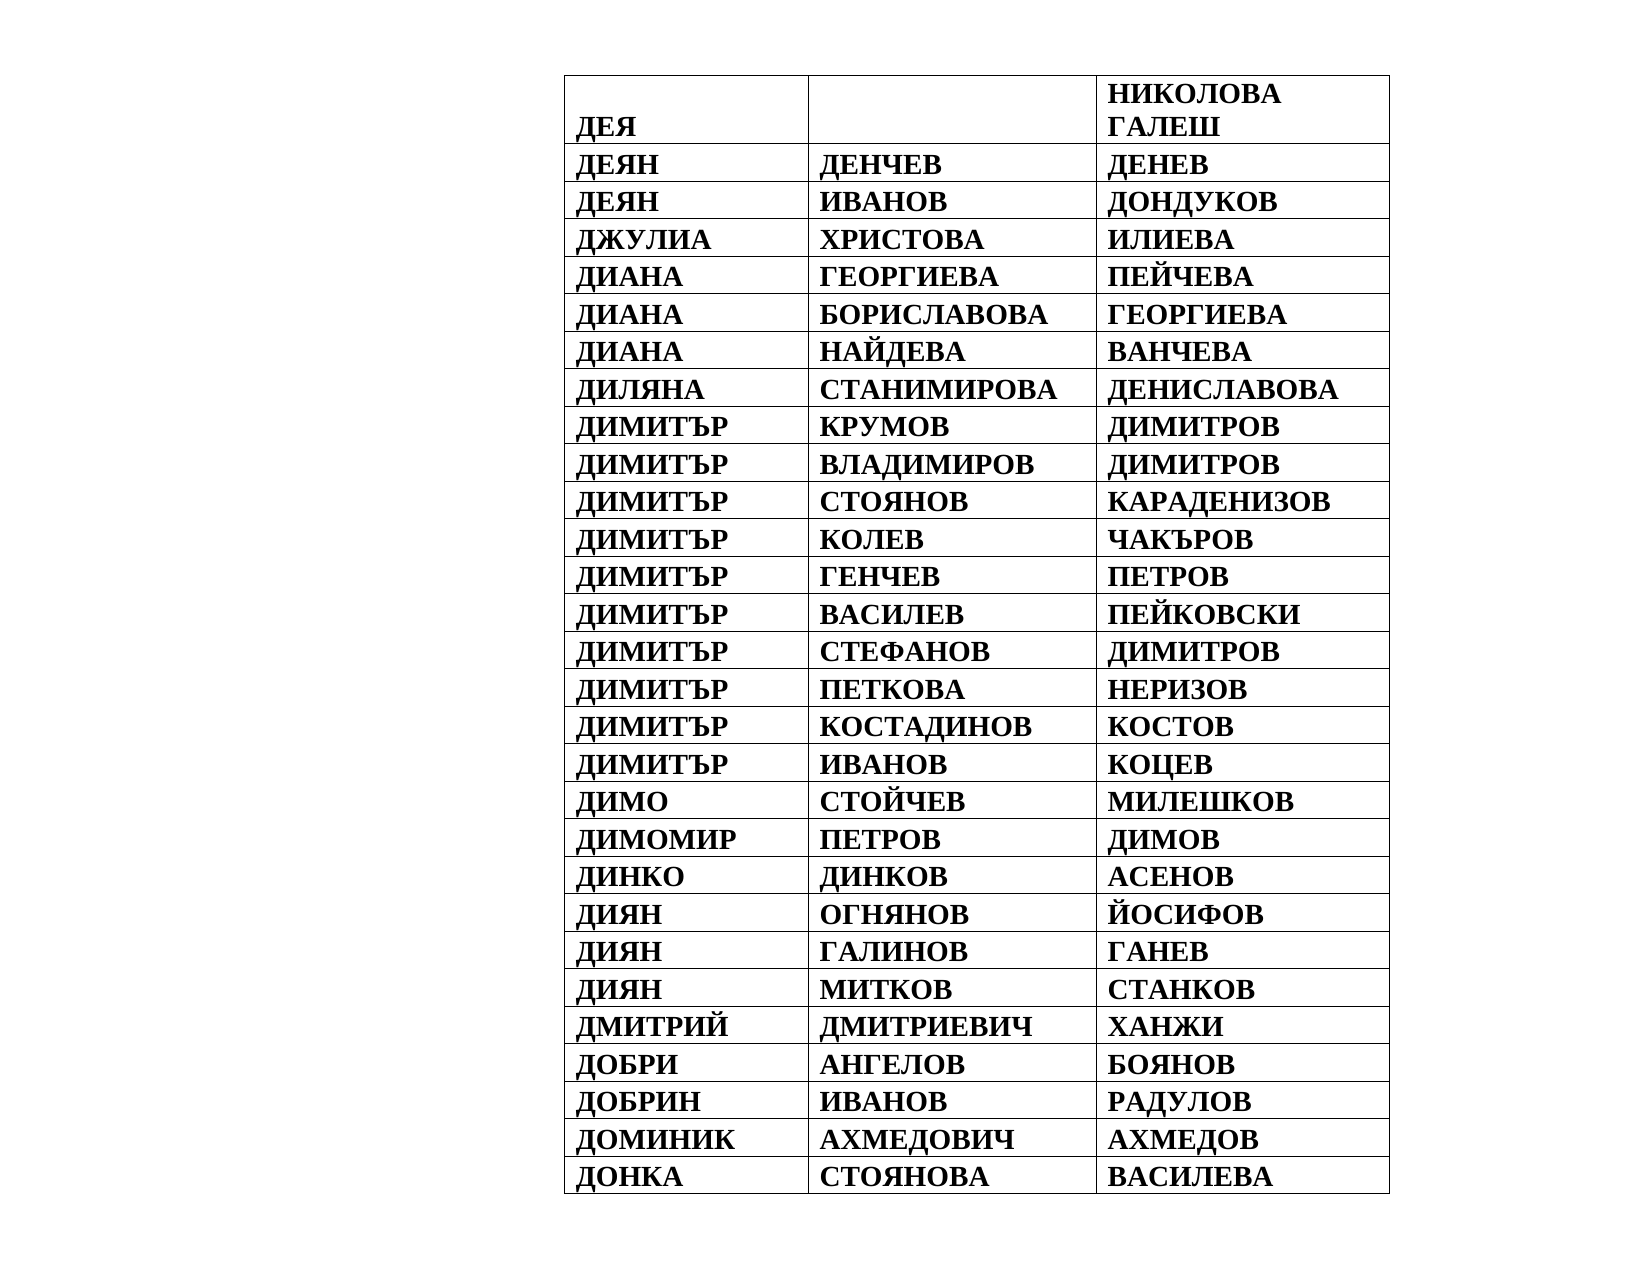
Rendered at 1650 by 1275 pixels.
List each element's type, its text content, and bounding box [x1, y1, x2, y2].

table_cell ДЕНЧЕВ [809, 144, 1096, 181]
table_cell КОЛЕВ [809, 519, 1096, 556]
table_cell КАРАДЕНИЗОВ [1097, 482, 1389, 518]
table_cell ДИАНА [565, 257, 808, 293]
table_cell ПЕЙЧЕВА [1097, 257, 1389, 293]
table_cell ДИМИТРОВ [1097, 632, 1389, 668]
table_cell СТОЯНОВ [809, 482, 1096, 518]
table_cell ДОНКА [565, 1157, 808, 1193]
table_cell СТОЙЧЕВ [809, 782, 1096, 818]
table_cell ЧАКЪРОВ [1097, 519, 1389, 556]
table_cell ДИЯН [565, 969, 808, 1006]
table_cell ДИМИТЪР [565, 632, 808, 668]
table_cell АСЕНОВ [1097, 857, 1389, 893]
table_cell АХМЕДОВ [1097, 1119, 1389, 1156]
table_cell ВАСИЛЕВА [1097, 1157, 1389, 1193]
table_cell ВЛАДИМИРОВ [809, 444, 1096, 481]
table_cell ГЕНЧЕВ [809, 557, 1096, 593]
table_cell ДИМОВ [1097, 819, 1389, 856]
table_cell ДИЯН [565, 932, 808, 968]
table_cell ДИМИТЪР [565, 519, 808, 556]
table_cell ДОНДУКОВ [1097, 182, 1389, 218]
table_cell ДЖУЛИА [565, 219, 808, 256]
table_cell СТАНИМИРОВА [809, 369, 1096, 406]
table_cell ИЛИЕВА [1097, 219, 1389, 256]
table_cell ВАНЧЕВА [1097, 332, 1389, 368]
table_cell ДИАНА [565, 294, 808, 331]
table_cell МИЛЕШКОВ [1097, 782, 1389, 818]
table_cell ДИМИТЪР [565, 444, 808, 481]
table_cell РАДУЛОВ [1097, 1082, 1389, 1118]
table_cell СТОЯНОВА [809, 1157, 1096, 1193]
table_cell НЕРИЗОВ [1097, 669, 1389, 706]
table_cell ДИНКО [565, 857, 808, 893]
table_cell ИВАНОВ [809, 744, 1096, 781]
table_cell ПЕЙКОВСКИ [1097, 594, 1389, 631]
table_cell КОСТАДИНОВ [809, 707, 1096, 743]
table_cell АХМЕДОВИЧ [809, 1119, 1096, 1156]
table_cell ДИМИТРОВ [1097, 444, 1389, 481]
table_cell ДИМИТЪР [565, 707, 808, 743]
table_cell ДОБРИ [565, 1044, 808, 1081]
table_cell КОЦЕВ [1097, 744, 1389, 781]
table_cell ПЕТКОВА [809, 669, 1096, 706]
table_cell ДМИТРИЕВИЧ [809, 1007, 1096, 1043]
table_cell ДИНКОВ [809, 857, 1096, 893]
table_cell НИКОЛОВА ГАЛЕШ [1097, 76, 1389, 143]
table_cell КОСТОВ [1097, 707, 1389, 743]
table_cell БОЯНОВ [1097, 1044, 1389, 1081]
table_cell МИТКОВ [809, 969, 1096, 1006]
table_cell ДИАНА [565, 332, 808, 368]
table_cell ДЕНЕВ [1097, 144, 1389, 181]
table_cell ХАНЖИ [1097, 1007, 1389, 1043]
table_cell ДИМИТЪР [565, 594, 808, 631]
table_cell ЙОСИФОВ [1097, 894, 1389, 931]
table_cell ГЕОРГИЕВА [809, 257, 1096, 293]
table_cell ДМИТРИЙ [565, 1007, 808, 1043]
table_cell ДОБРИН [565, 1082, 808, 1118]
table_cell ДИМИТРОВ [1097, 407, 1389, 443]
table_cell ДЕЯН [565, 182, 808, 218]
table_cell ДЕЯН [565, 144, 808, 181]
table_cell ПЕТРОВ [1097, 557, 1389, 593]
table_cell ДОМИНИК [565, 1119, 808, 1156]
table_cell СТЕФАНОВ [809, 632, 1096, 668]
table_cell ДИМОМИР [565, 819, 808, 856]
table_cell [809, 76, 1096, 143]
table_cell ДИМИТЪР [565, 744, 808, 781]
table_cell СТАНКОВ [1097, 969, 1389, 1006]
table_cell ОГНЯНОВ [809, 894, 1096, 931]
table_cell ДИЯН [565, 894, 808, 931]
table_cell ДИМИТЪР [565, 482, 808, 518]
table_cell ВАСИЛЕВ [809, 594, 1096, 631]
table_cell ДИМО [565, 782, 808, 818]
table_cell ИВАНОВ [809, 182, 1096, 218]
table_cell ДИМИТЪР [565, 669, 808, 706]
table_cell КРУМОВ [809, 407, 1096, 443]
table_cell ХРИСТОВА [809, 219, 1096, 256]
table_cell НАЙДЕВА [809, 332, 1096, 368]
table_cell ДЕНИСЛАВОВА [1097, 369, 1389, 406]
table_cell БОРИСЛАВОВА [809, 294, 1096, 331]
table_cell ГАНЕВ [1097, 932, 1389, 968]
table_cell АНГЕЛОВ [809, 1044, 1096, 1081]
table_cell ИВАНОВ [809, 1082, 1096, 1118]
table_cell ДИМИТЪР [565, 407, 808, 443]
table_cell ДИМИТЪР [565, 557, 808, 593]
table_cell ПЕТРОВ [809, 819, 1096, 856]
table_cell ГЕОРГИЕВА [1097, 294, 1389, 331]
table_cell ДЕЯ [565, 76, 808, 143]
table_cell ГАЛИНОВ [809, 932, 1096, 968]
table_cell ДИЛЯНА [565, 369, 808, 406]
